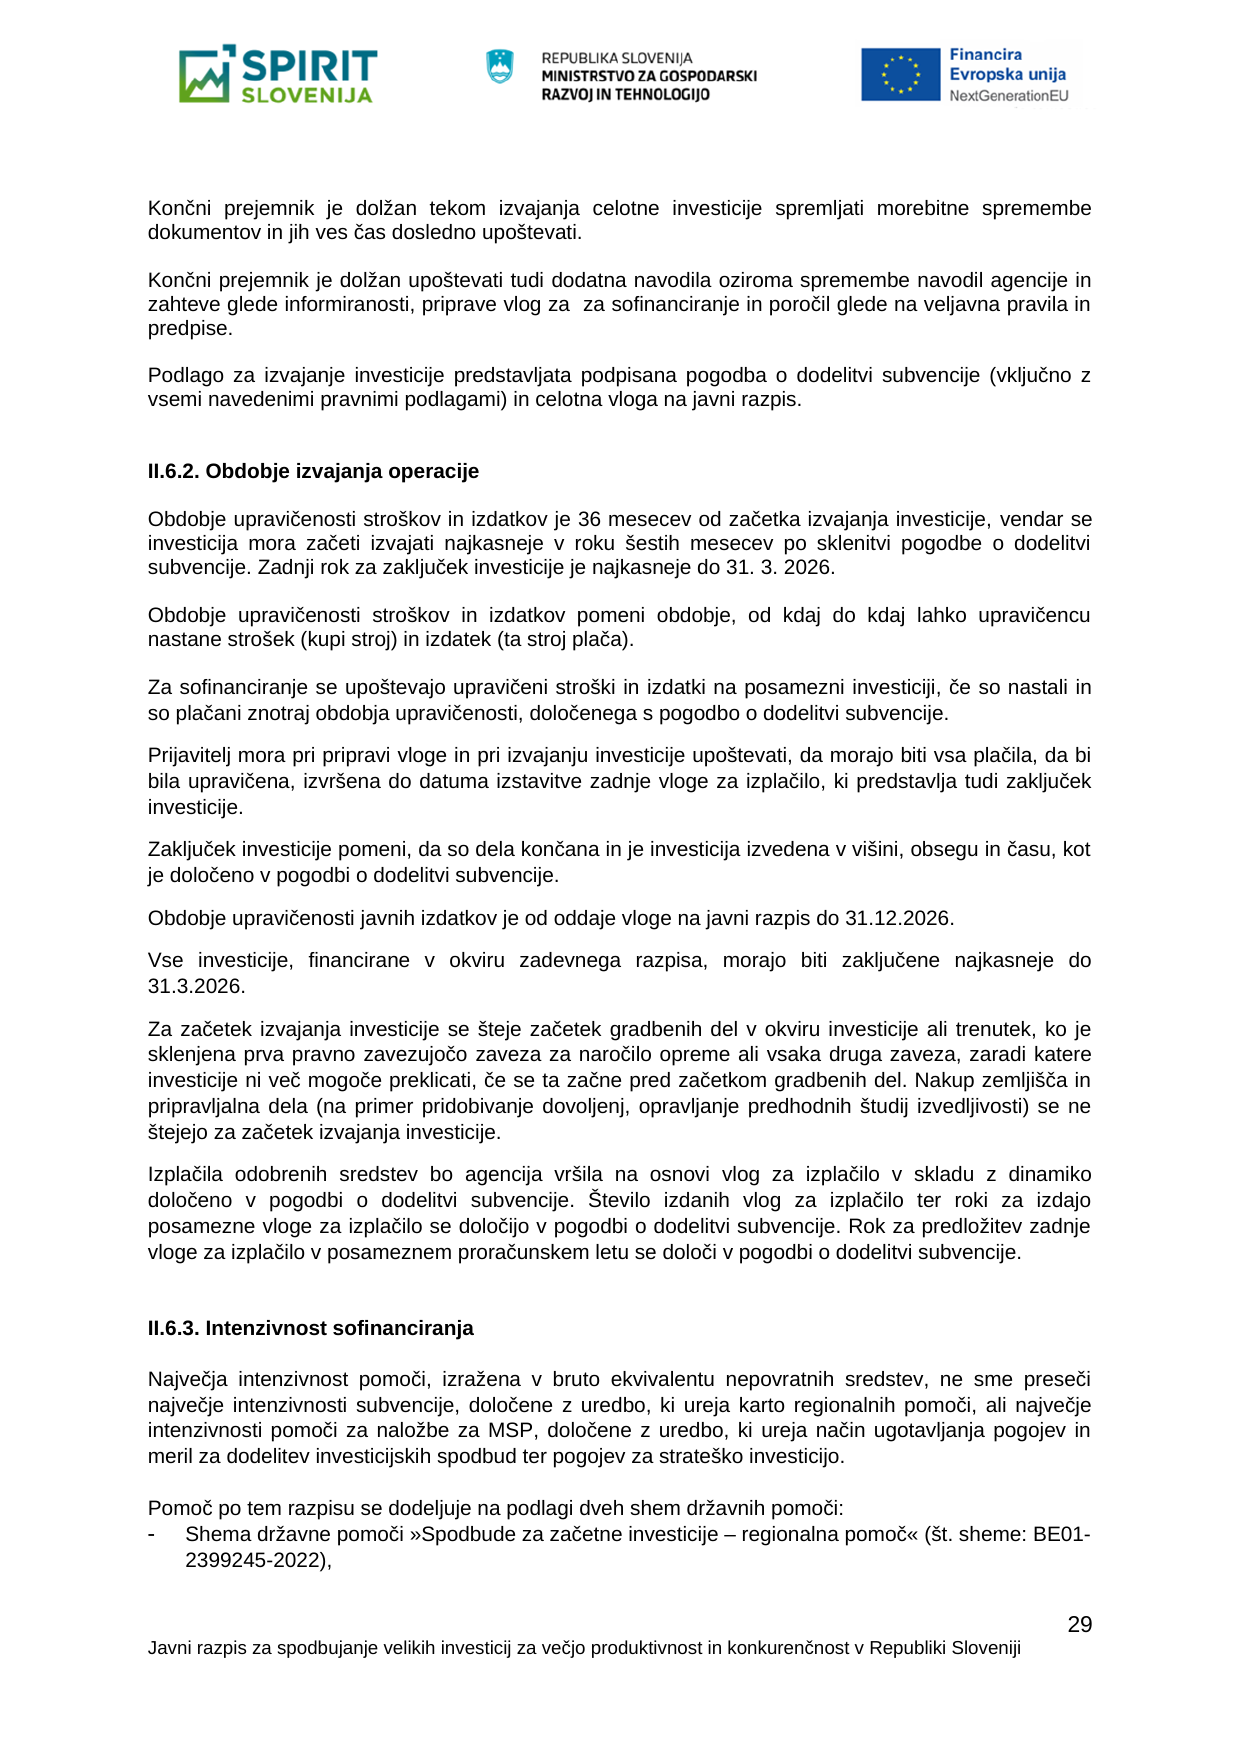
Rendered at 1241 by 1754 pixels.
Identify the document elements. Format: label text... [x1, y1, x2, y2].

text Prijavitelj mora pri pripravi vloge in pri izvajanju investicije upoštevati, da morajo biti vsa plačila, da bi bila upravičena, izvršena do datuma izstavitve zadnje vloge za izplačilo, ki predstavlja tudi zaključek investicije. [148, 743, 1093, 819]
picture [134, 9, 1144, 132]
text II.6.2. Obdobje izvajanja operacije [148, 459, 1093, 483]
text Za sofinanciranje se upoštevajo upravičeni stroški in izdatki na posamezni investiciji, če so nastali in so plačani znotraj obdobja upravičenosti, določenega s pogodbo o dodelitvi subvencije. [148, 675, 1093, 724]
text Največja intenzivnost pomoči, izražena v bruto ekvivalentu nepovratnih sredstev, ne sme preseči največje intenzivnosti subvencije, določene z uredbo, ki ureja karto regionalnih pomoči, ali največje intenzivnosti pomoči za naložbe za MSP, določene z uredbo, ki ureja način ugotavljanja pogojev in meril za dodelitev investicijskih spodbud ter pogojev za strateško investicijo. [148, 1367, 1093, 1468]
text Obdobje upravičenosti stroškov in izdatkov pomeni obdobje, od kdaj do kdaj lahko upravičencu nastane strošek (kupi stroj) in izdatek (ta stroj plača). [148, 603, 1093, 651]
text Obdobje upravičenosti stroškov in izdatkov je 36 mesecev od začetka izvajanja investicije, vendar se investicija mora začeti izvajati najkasneje v roku šestih mesecev po sklenitvi pogodbe o dodelitvi subvencije. Zadnji rok za zaključek investicije je najkasneje do 31. 3. 2026. [148, 507, 1093, 579]
text Vse investicije, financirane v okviru zadevnega razpisa, morajo biti zaključene najkasneje do 31.3.2026. [148, 948, 1093, 998]
text Izplačila odobrenih sredstev bo agencija vršila na osnovi vlog za izplačilo v skladu z dinamiko določeno v pogodbi o dodelitvi subvencije. Število izdanih vlog za izplačilo ter roki za izdajo posamezne vloge za izplačilo se določijo v pogodbi o dodelitvi subvencije. Rok za predložitev zadnje vloge za izplačilo v posameznem proračunskem letu se določi v pogodbi o dodelitvi subvencije. [148, 1162, 1093, 1264]
text Pomoč po tem razpisu se dodeljuje na podlagi dveh shem državnih pomoči: [148, 1496, 1093, 1520]
text Končni prejemnik je dolžan tekom izvajanja celotne investicije spremljati morebitne spremembe dokumentov in jih ves čas dosledno upoštevati. [148, 196, 1093, 243]
text Zaključek investicije pomeni, da so dela končana in je investicija izvedena v višini, obsegu in času, kot je določeno v pogodbi o dodelitvi subvencije. [148, 837, 1093, 887]
text Za začetek izvajanja investicije se šteje začetek gradbenih del v okviru investicije ali trenutek, ko je sklenjena prva pravno zavezujočo zaveza za naročilo opreme ali vsaka druga zaveza, zaradi katere investicije ni več mogoče preklicati, če se ta začne pred začetkom gradbenih del. Nakup zemljišča in pripravljalna dela (na primer pridobivanje dovoljenj, opravljanje predhodnih študij izvedljivosti) se ne štejejo za začetek izvajanja investicije. [148, 1016, 1093, 1144]
text Obdobje upravičenosti javnih izdatkov je od oddaje vloge na javni razpis do 31.12.2026. [148, 906, 1093, 929]
list Shema državne pomoči »Spodbude za začetne investicije – regionalna pomoč« (št. sheme: BE01-2399245-2022), [148, 1522, 1093, 1572]
text II.6.3. Intenzivnost sofinanciranja [148, 1316, 1093, 1340]
text Podlago za izvajanje investicije predstavljata podpisana pogodba o dodelitvi subvencije (vključno z vsemi navedenimi pravnimi podlagami) in celotna vloga na javni razpis. [148, 363, 1093, 411]
text Končni prejemnik je dolžan upoštevati tudi dodatna navodila oziroma spremembe navodil agencije in zahteve glede informiranosti, priprave vlog za za sofinanciranje in poročil glede na veljavna pravila in predpise. [148, 267, 1093, 339]
